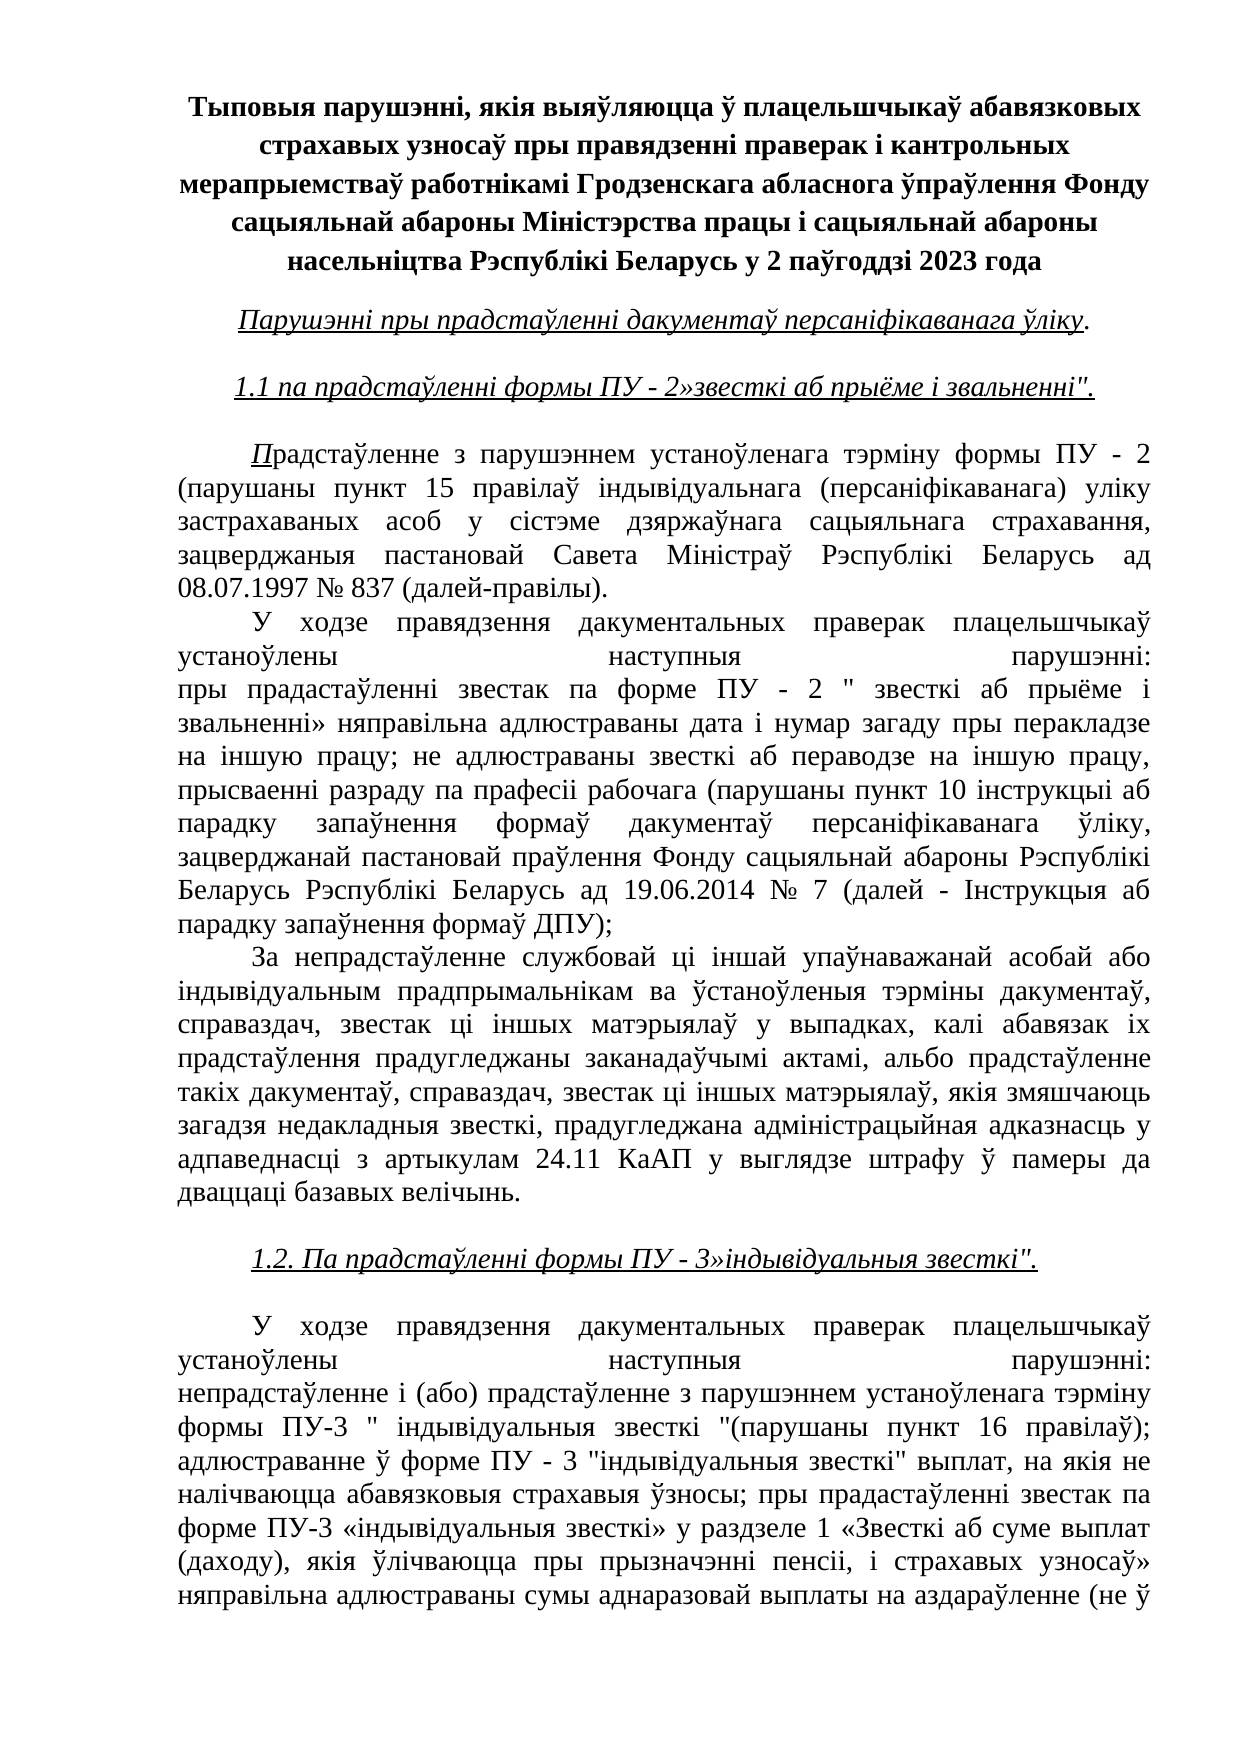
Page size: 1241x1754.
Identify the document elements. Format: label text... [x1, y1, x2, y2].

text Прадстаўленне з парушэннем устаноўленага тэрміну формы ПУ - 2 (парушаны пункт 15 правілаў індывідуальнага (персаніфікаванага) уліку застрахаваных асоб у сістэме дзяржаўнага сацыяльнага страхавання, зацверджаныя пастановай Савета Міністраў Рэспублікі Беларусь ад 08.07.1997 № 837 (далей-правілы). [177, 436, 1152, 604]
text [177, 1308, 1152, 1610]
text Парушэнні пры прадстаўленні дакументаў персаніфікаванага ўліку. [177, 302, 1152, 336]
text Тыповыя парушэнні, якія выяўляюцца ў плацельшчыкаў абавязковых страхавых узносаў пры правядзенні праверак і кантрольных мерапрыемстваў работнікамі Гродзенскага абласнога ўпраўлення Фонду сацыяльнай абароны Міністэрства працы і сацыяльнай абароны насельніцтва Рэспублікі Беларусь у 2 паўгоддзі 2023 года [177, 89, 1152, 276]
text За непрадстаўленне службовай ці іншай упаўнаважанай асобай або індывідуальным прадпрымальнікам ва ўстаноўленыя тэрміны дакументаў, справаздач, звестак ці іншых матэрыялаў у выпадках, калі абавязак іх прадстаўлення прадугледжаны заканадаўчымі актамі, альбо прадстаўленне такіх дакументаў, справаздач, звестак ці іншых матэрыялаў, якія змяшчаюць загадзя недакладныя звесткі, прадугледжана адміністрацыйная адказнасць у адпаведнасці з артыкулам 24.11 КаАП у выглядзе штрафу ў памеры да дваццаці базавых велічынь. [177, 939, 1152, 1208]
text У ходзе правядзення дакументальных праверак плацельшчыкаў устаноўлены наступныя парушэнні: пры прадастаўленні звестак па форме ПУ - 2 " звесткі аб прыёме і звальненні» няправільна адлюстраваны дата і нумар загаду пры перакладзе на іншую працу; не адлюстраваны звесткі аб пераводзе на іншую працу, прысваенні разраду па прафесіі рабочага (парушаны пункт 10 інструкцыі аб парадку запаўнення формаў дакументаў персаніфікаванага ўліку, зацверджанай пастановай праўлення Фонду сацыяльнай абароны Рэспублікі Беларусь Рэспублікі Беларусь ад 19.06.2014 № 7 (далей - Інструкцыя аб парадку запаўнення формаў ДПУ); [177, 604, 1152, 939]
text 1.1 па прадстаўленні формы ПУ - 2»звесткі аб прыёме і звальненні". [177, 336, 1152, 403]
text 1.2. Па прадстаўленні формы ПУ - 3»індывідуальныя звесткі". [177, 1241, 1152, 1275]
